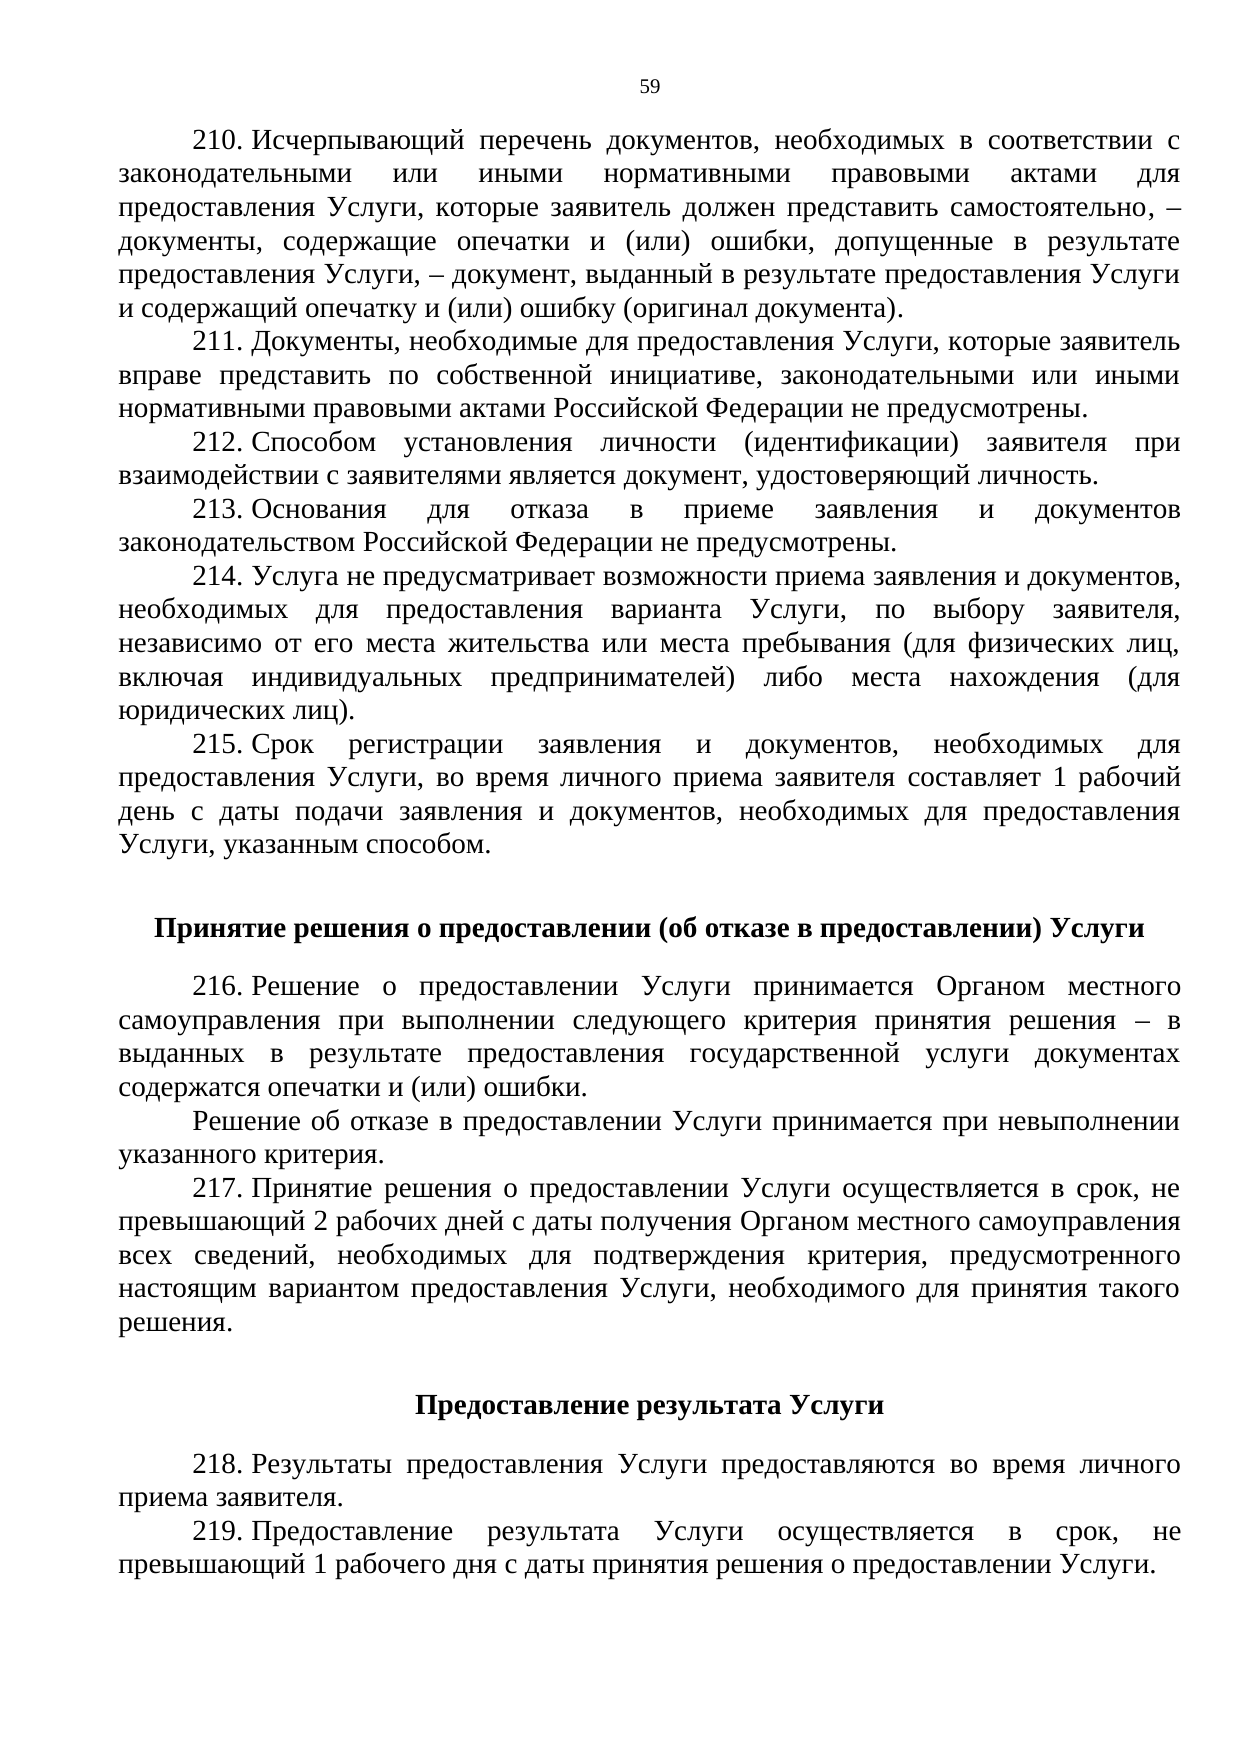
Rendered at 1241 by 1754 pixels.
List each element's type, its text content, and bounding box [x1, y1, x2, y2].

text Принятие решения о предоставлении (об отказе в предоставлении) Услуги [118, 910, 1181, 943]
list Документы, необходимые для предоставления Услуги, которые заявитель вправе представить по собственной инициативе, законодательными или иными нормативными правовыми актами Российской Федерации не предусмотрены. [118, 323, 1181, 424]
text Решение об отказе в предоставлении Услуги принимается при невыполнении указанного критерия. [118, 1103, 1181, 1170]
list Результаты предоставления Услуги предоставляются во время личного приема заявителя. [118, 1446, 1181, 1513]
list Предоставление результата Услуги осуществляется в срок, не превышающий 1 рабочего дня с даты принятия решения о предоставлении Услуги. [118, 1513, 1181, 1580]
list Исчерпывающий перечень документов, необходимых в соответствии с законодательными или иными нормативными правовыми актами для предоставления Услуги, которые заявитель должен представить самостоятельно, – документы, содержащие опечатки и (или) ошибки, допущенные в результате предоставления Услуги, – документ, выданный в результате предоставления Услуги и содержащий опечатку и (или) ошибку (оригинал документа). [118, 122, 1181, 323]
list Способом установления личности (идентификации) заявителя при взаимодействии с заявителями является документ, удостоверяющий личность. [118, 424, 1181, 491]
list Услуга не предусматривает возможности приема заявления и документов, необходимых для предоставления варианта Услуги, по выбору заявителя, независимо от его места жительства или места пребывания (для физических лиц, включая индивидуальных предпринимателей) либо места нахождения (для юридических лиц). [118, 558, 1181, 726]
list Основания для отказа в приеме заявления и документов законодательством Российской Федерации не предусмотрены. [118, 491, 1181, 558]
list Срок регистрации заявления и документов, необходимых для предоставления Услуги, во время личного приема заявителя составляет 1 рабочий день с даты подачи заявления и документов, необходимых для предоставления Услуги, указанным способом. [118, 726, 1181, 860]
list Принятие решения о предоставлении Услуги осуществляется в срок, не превышающий 2 рабочих дней с даты получения Органом местного самоуправления всех сведений, необходимых для подтверждения критерия, предусмотренного настоящим вариантом предоставления Услуги, необходимого для принятия такого решения. [118, 1170, 1181, 1337]
list Решение о предоставлении Услуги принимается Органом местного самоуправления при выполнении следующего критерия принятия решения – в выданных в результате предоставления государственной услуги документах содержатся опечатки и (или) ошибки. [118, 968, 1181, 1103]
text Предоставление результата Услуги [118, 1387, 1181, 1421]
